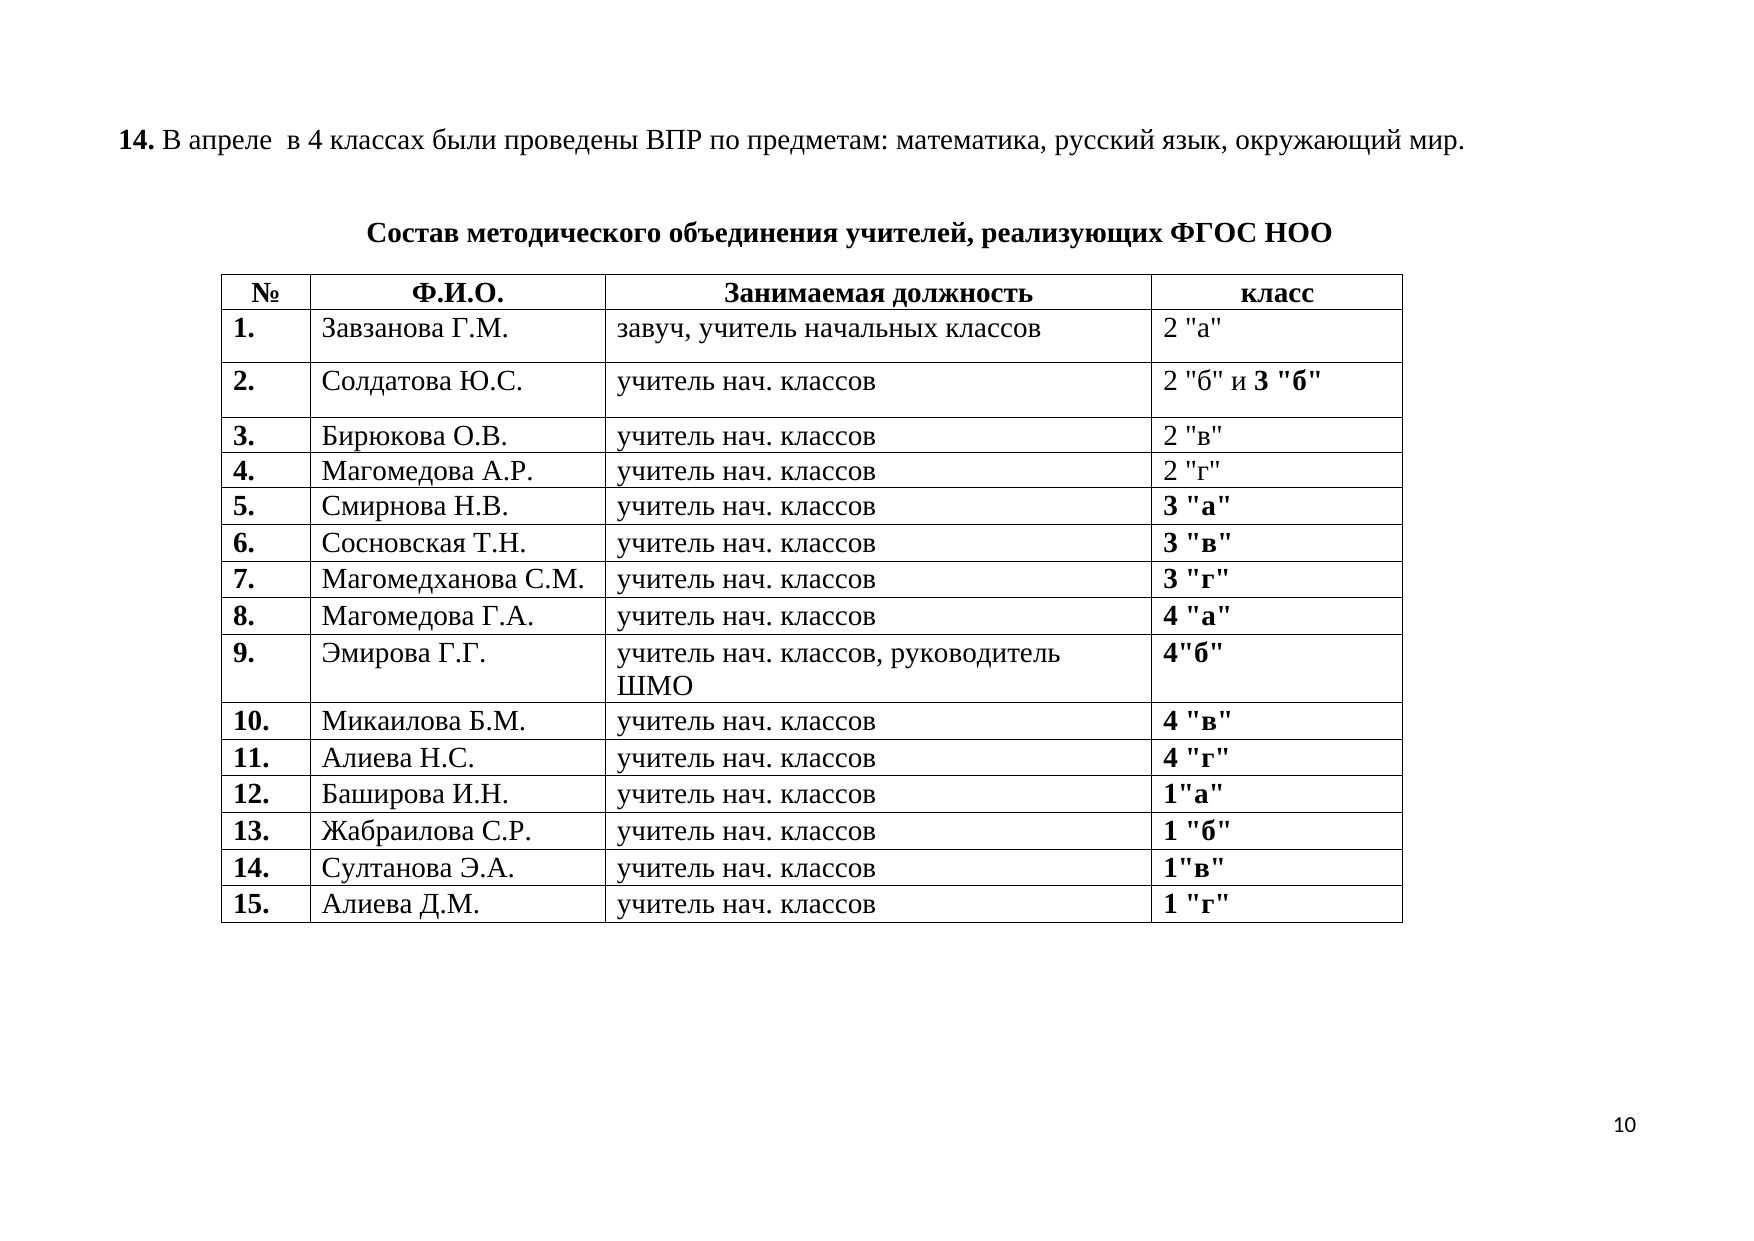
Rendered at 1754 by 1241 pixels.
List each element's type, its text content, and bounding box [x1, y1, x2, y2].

table_cell учитель нач. классов [606, 776, 1151, 812]
table_cell 4 "г" [1152, 740, 1402, 775]
table_cell 1 "г" [1152, 886, 1402, 922]
table_cell [222, 813, 310, 849]
table_header класс [1152, 275, 1402, 309]
table_cell 3 "г" [1152, 562, 1402, 597]
table_cell [222, 740, 310, 775]
table_cell [222, 776, 310, 812]
table_cell Эмирова Г.Г. [311, 635, 605, 702]
text Состав методического объединения учителей, реализующих ФГОС НОО [118, 215, 1636, 248]
table_cell учитель нач. классов [606, 598, 1151, 634]
table_cell 3 "в" [1152, 525, 1402, 561]
table_cell завуч, учитель начальных классов [606, 310, 1151, 362]
table_cell Солдатова Ю.С. [311, 363, 605, 417]
table_cell Магомедова А.Р. [311, 453, 605, 487]
table_cell учитель нач. классов [606, 703, 1151, 739]
table_cell учитель нач. классов [606, 740, 1151, 775]
table_cell Алиева Н.С. [311, 740, 605, 775]
table_cell 1"в" [1152, 850, 1402, 885]
table_cell 1"а" [1152, 776, 1402, 812]
table_cell 2 "в" [1152, 418, 1402, 452]
table_cell 1 "б" [1152, 813, 1402, 849]
table_cell учитель нач. классов [606, 453, 1151, 487]
table_cell [222, 562, 310, 597]
table_cell учитель нач. классов [606, 886, 1151, 922]
table_cell 2 "г" [1152, 453, 1402, 487]
table_cell Магомедова Г.А. [311, 598, 605, 634]
table_cell учитель нач. классов, руководитель ШМО [606, 635, 1151, 702]
table_cell 4 "а" [1152, 598, 1402, 634]
table_cell учитель нач. классов [606, 418, 1151, 452]
table_cell 3 "а" [1152, 488, 1402, 524]
table_cell Микаилова Б.М. [311, 703, 605, 739]
table_cell учитель нач. классов [606, 525, 1151, 561]
table_cell учитель нач. классов [606, 488, 1151, 524]
table_cell Жабраилова С.Р. [311, 813, 605, 849]
table_cell 2 "а" [1152, 310, 1402, 362]
table_cell учитель нач. классов [606, 850, 1151, 885]
table_cell учитель нач. классов [606, 562, 1151, 597]
table_cell Завзанова Г.М. [311, 310, 605, 362]
table_cell учитель нач. классов [606, 813, 1151, 849]
table_header Занимаемая должность [606, 275, 1151, 309]
table_cell Баширова И.Н. [311, 776, 605, 812]
table_cell [222, 525, 310, 561]
table_cell [222, 453, 310, 487]
table_cell Бирюкова О.В. [311, 418, 605, 452]
table_cell 4 "в" [1152, 703, 1402, 739]
table_cell [222, 310, 310, 362]
table_cell 2 "б" и 3 "б" [1152, 363, 1402, 417]
table_cell учитель нач. классов [606, 363, 1151, 417]
text 14. В апреле в 4 классах были проведены ВПР по предметам: математика, русский язык, окружающий мир. [118, 122, 1636, 156]
table_cell [222, 886, 310, 922]
table_cell [222, 703, 310, 739]
table_header Ф.И.О. [311, 275, 605, 309]
table_cell 4"б" [1152, 635, 1402, 702]
table_cell [222, 598, 310, 634]
table_cell [222, 418, 310, 452]
table_header № [222, 275, 310, 309]
table_cell Сосновская Т.Н. [311, 525, 605, 561]
table_cell Султанова Э.А. [311, 850, 605, 885]
table_cell [222, 363, 310, 417]
table_cell [222, 850, 310, 885]
table_cell Алиева Д.М. [311, 886, 605, 922]
table_cell Магомедханова С.М. [311, 562, 605, 597]
table_cell [222, 635, 310, 702]
table_cell [222, 488, 310, 524]
table_cell Смирнова Н.В. [311, 488, 605, 524]
